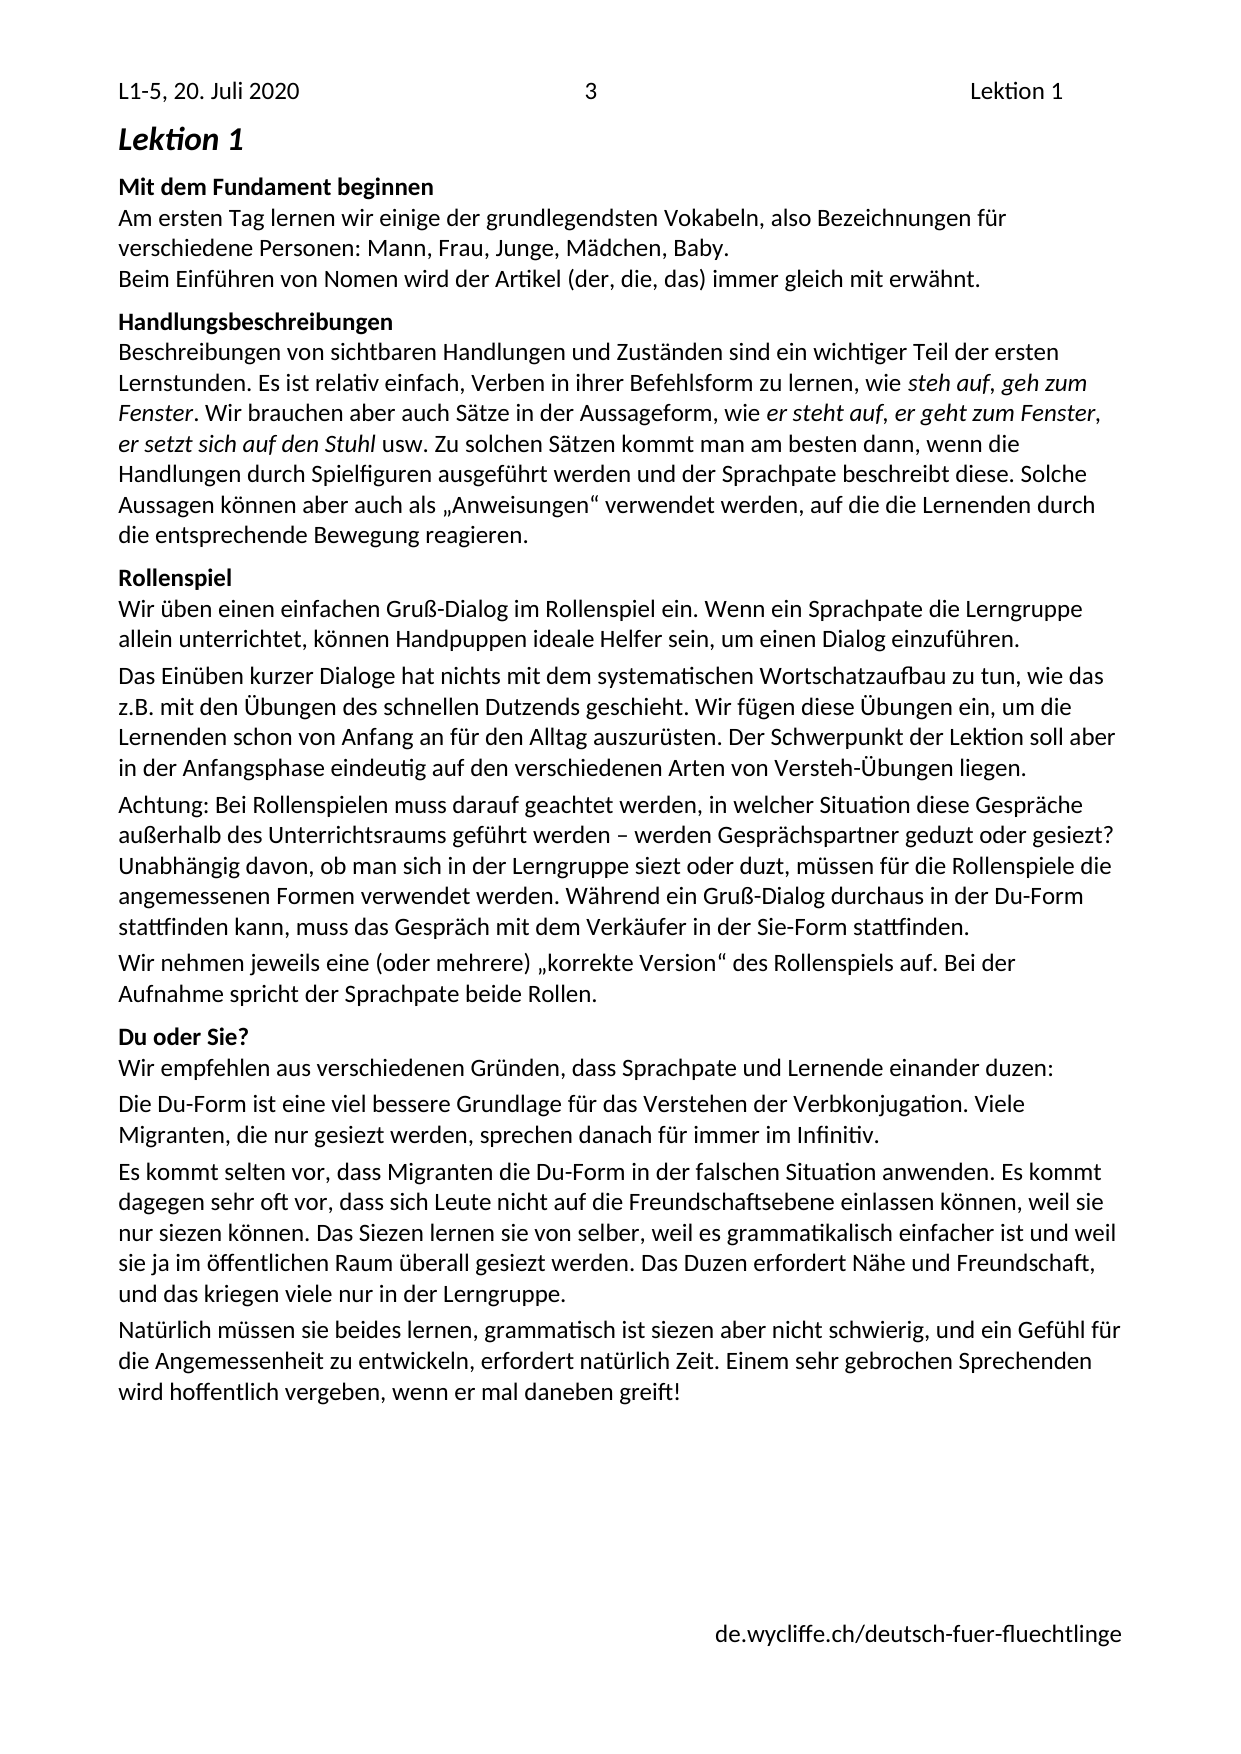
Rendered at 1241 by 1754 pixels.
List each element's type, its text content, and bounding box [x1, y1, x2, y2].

text Beim Einführen von Nomen wird der Artikel (der, die, das) immer gleich mit erwähnt. [118, 263, 1122, 293]
text Du oder Sie? [118, 1021, 1122, 1052]
text Wir nehmen jeweils eine (oder mehrere) „korrekte Version“ des Rollenspiels auf. Bei der Aufnahme spricht der Sprachpate beide Rollen. [118, 948, 1122, 1009]
text Wir empfehlen aus verschiedenen Gründen, dass Sprachpate und Lernende einander duzen: [118, 1052, 1122, 1082]
text Es kommt selten vor, dass Migranten die Du-Form in der falschen Situation anwenden. Es kommt dagegen sehr oft vor, dass sich Leute nicht auf die Freundschaftsebene einlassen können, weil sie nur siezen können. Das Siezen lernen sie von selber, weil es grammatikalisch einfacher ist und weil sie ja im öffentlichen Raum überall gesiezt werden. Das Duzen erfordert Nähe und Freundschaft, und das kriegen viele nur in der Lerngruppe. [118, 1156, 1122, 1308]
text Wir üben einen einfachen Gruß-Dialog im Rollenspiel ein. Wenn ein Sprachpate die Lerngruppe allein unterrichtet, können Handpuppen ideale Helfer sein, um einen Dialog einzuführen. [118, 593, 1122, 654]
text Am ersten Tag lernen wir einige der grundlegendsten Vokabeln, also Bezeichnungen für verschiedene Personen: Mann, Frau, Junge, Mädchen, Baby. [118, 202, 1122, 263]
text Natürlich müssen sie beides lernen, grammatisch ist siezen aber nicht schwierig, und ein Gefühl für die Angemessenheit zu entwickeln, erfordert natürlich Zeit. Einem sehr gebrochen Sprechenden wird hoffentlich vergeben, wenn er mal daneben greift! [118, 1314, 1122, 1406]
text Achtung: Bei Rollenspielen muss darauf geachtet werden, in welcher Situation diese Gespräche außerhalb des Unterrichtsraums geführt werden – werden Gesprächspartner geduzt oder gesiezt? Unabhängig davon, ob man sich in der Lerngruppe siezt oder duzt, müssen für die Rollenspiele die angemessenen Formen verwendet werden. Während ein Gruß-Dialog durchaus in der Du-Form stattfinden kann, muss das Gespräch mit dem Verkäufer in der Sie-Form stattfinden. [118, 789, 1122, 941]
text Beschreibungen von sichtbaren Handlungen und Zuständen sind ein wichtiger Teil der ersten Lernstunden. Es ist relativ einfach, Verben in ihrer Befehlsform zu lernen, wie steh auf, geh zum Fenster. Wir brauchen aber auch Sätze in der Aussageform, wie er steht auf, er geht zum Fenster, er setzt sich auf den Stuhl usw. Zu solchen Sätzen kommt man am besten dann, wenn die Handlungen durch Spielfiguren ausgeführt werden und der Sprachpate beschreibt diese. Solche Aussagen können aber auch als „Anweisungen“ verwendet werden, auf die die Lernenden durch die entsprechende Bewegung reagieren. [118, 336, 1122, 550]
text Rollenspiel [118, 563, 1122, 593]
text Lektion 1 [118, 118, 1122, 159]
text Handlungsbeschreibungen [118, 306, 1122, 336]
text Das Einüben kurzer Dialoge hat nichts mit dem systematischen Wortschatzaufbau zu tun, wie das z.B. mit den Übungen des schnellen Dutzends geschieht. Wir fügen diese Übungen ein, um die Lernenden schon von Anfang an für den Alltag auszurüsten. Der Schwerpunkt der Lektion soll aber in der Anfangsphase eindeutig auf den verschiedenen Arten von Versteh-Übungen liegen. [118, 660, 1122, 782]
text Die Du-Form ist eine viel bessere Grundlage für das Verstehen der Verbkonjugation. Viele Migranten, die nur gesiezt werden, sprechen danach für immer im Infinitiv. [118, 1088, 1122, 1149]
text Mit dem Fundament beginnen [118, 171, 1122, 202]
